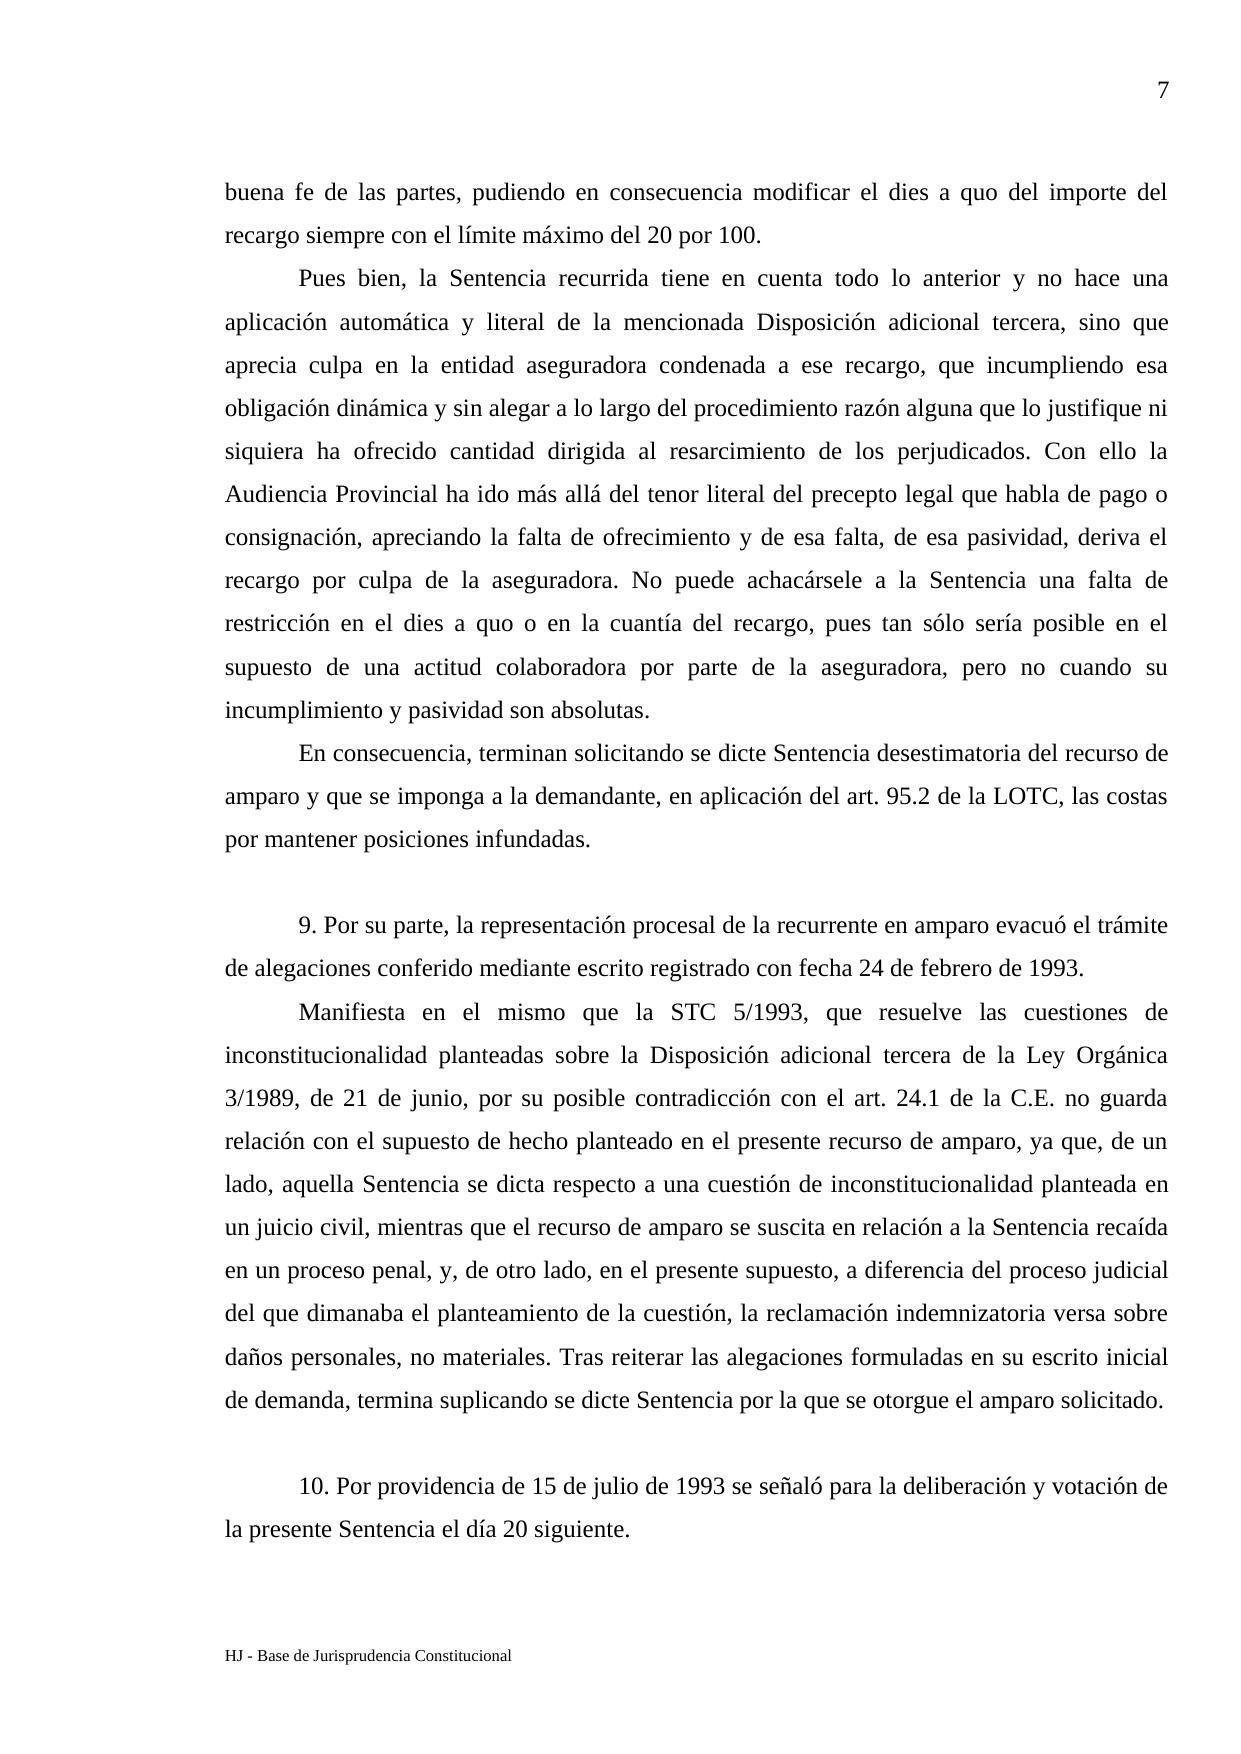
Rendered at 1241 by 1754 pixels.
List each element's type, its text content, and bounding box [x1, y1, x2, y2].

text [224, 177, 1169, 249]
text En consecuencia, terminan solicitando se dicte Sentencia desestimatoria del recurso de amparo y que se imponga a la demandante, en aplicación del art. 95.2 de la LOTC, las costas por mantener posiciones infundadas. [224, 738, 1169, 853]
text 9. Por su parte, la representación procesal de la recurrente en amparo evacuó el trámite de alegaciones conferido mediante escrito registrado con fecha 24 de febrero de 1993. [224, 910, 1169, 982]
text Manifiesta en el mismo que la STC 5/1993, que resuelve las cuestiones de inconstitucionalidad planteadas sobre la Disposición adicional tercera de la Ley Orgánica 3/1989, de 21 de junio, por su posible contradicción con el art. 24.1 de la C.E. no guarda relación con el supuesto de hecho planteado en el presente recurso de amparo, ya que, de un lado, aquella Sentencia se dicta respecto a una cuestión de inconstitucionalidad planteada en un juicio civil, mientras que el recurso de amparo se suscita en relación a la Sentencia recaída en un proceso penal, y, de otro lado, en el presente supuesto, a diferencia del proceso judicial del que dimanaba el planteamiento de la cuestión, la reclamación indemnizatoria versa sobre daños personales, no materiales. Tras reiterar las alegaciones formuladas en su escrito inicial de demanda, termina suplicando se dicte Sentencia por la que se otorgue el amparo solicitado. [224, 997, 1169, 1413]
text Pues bien, la Sentencia recurrida tiene en cuenta todo lo anterior y no hace una aplicación automática y literal de la mencionada Disposición adicional tercera, sino que aprecia culpa en la entidad aseguradora condenada a ese recargo, que incumpliendo esa obligación dinámica y sin alegar a lo largo del procedimiento razón alguna que lo justifique ni siquiera ha ofrecido cantidad dirigida al resarcimiento de los perjudicados. Con ello la Audiencia Provincial ha ido más allá del tenor literal del precepto legal que habla de pago o consignación, apreciando la falta de ofrecimiento y de esa falta, de esa pasividad, deriva el recargo por culpa de la aseguradora. No puede achacársele a la Sentencia una falta de restricción en el dies a quo o en la cuantía del recargo, pues tan sólo sería posible en el supuesto de una actitud colaboradora por parte de la aseguradora, pero no cuando su incumplimiento y pasividad son absolutas. [224, 263, 1169, 723]
text 10. Por providencia de 15 de julio de 1993 se señaló para la deliberación y votación de la presente Sentencia el día 20 siguiente. [224, 1471, 1169, 1543]
